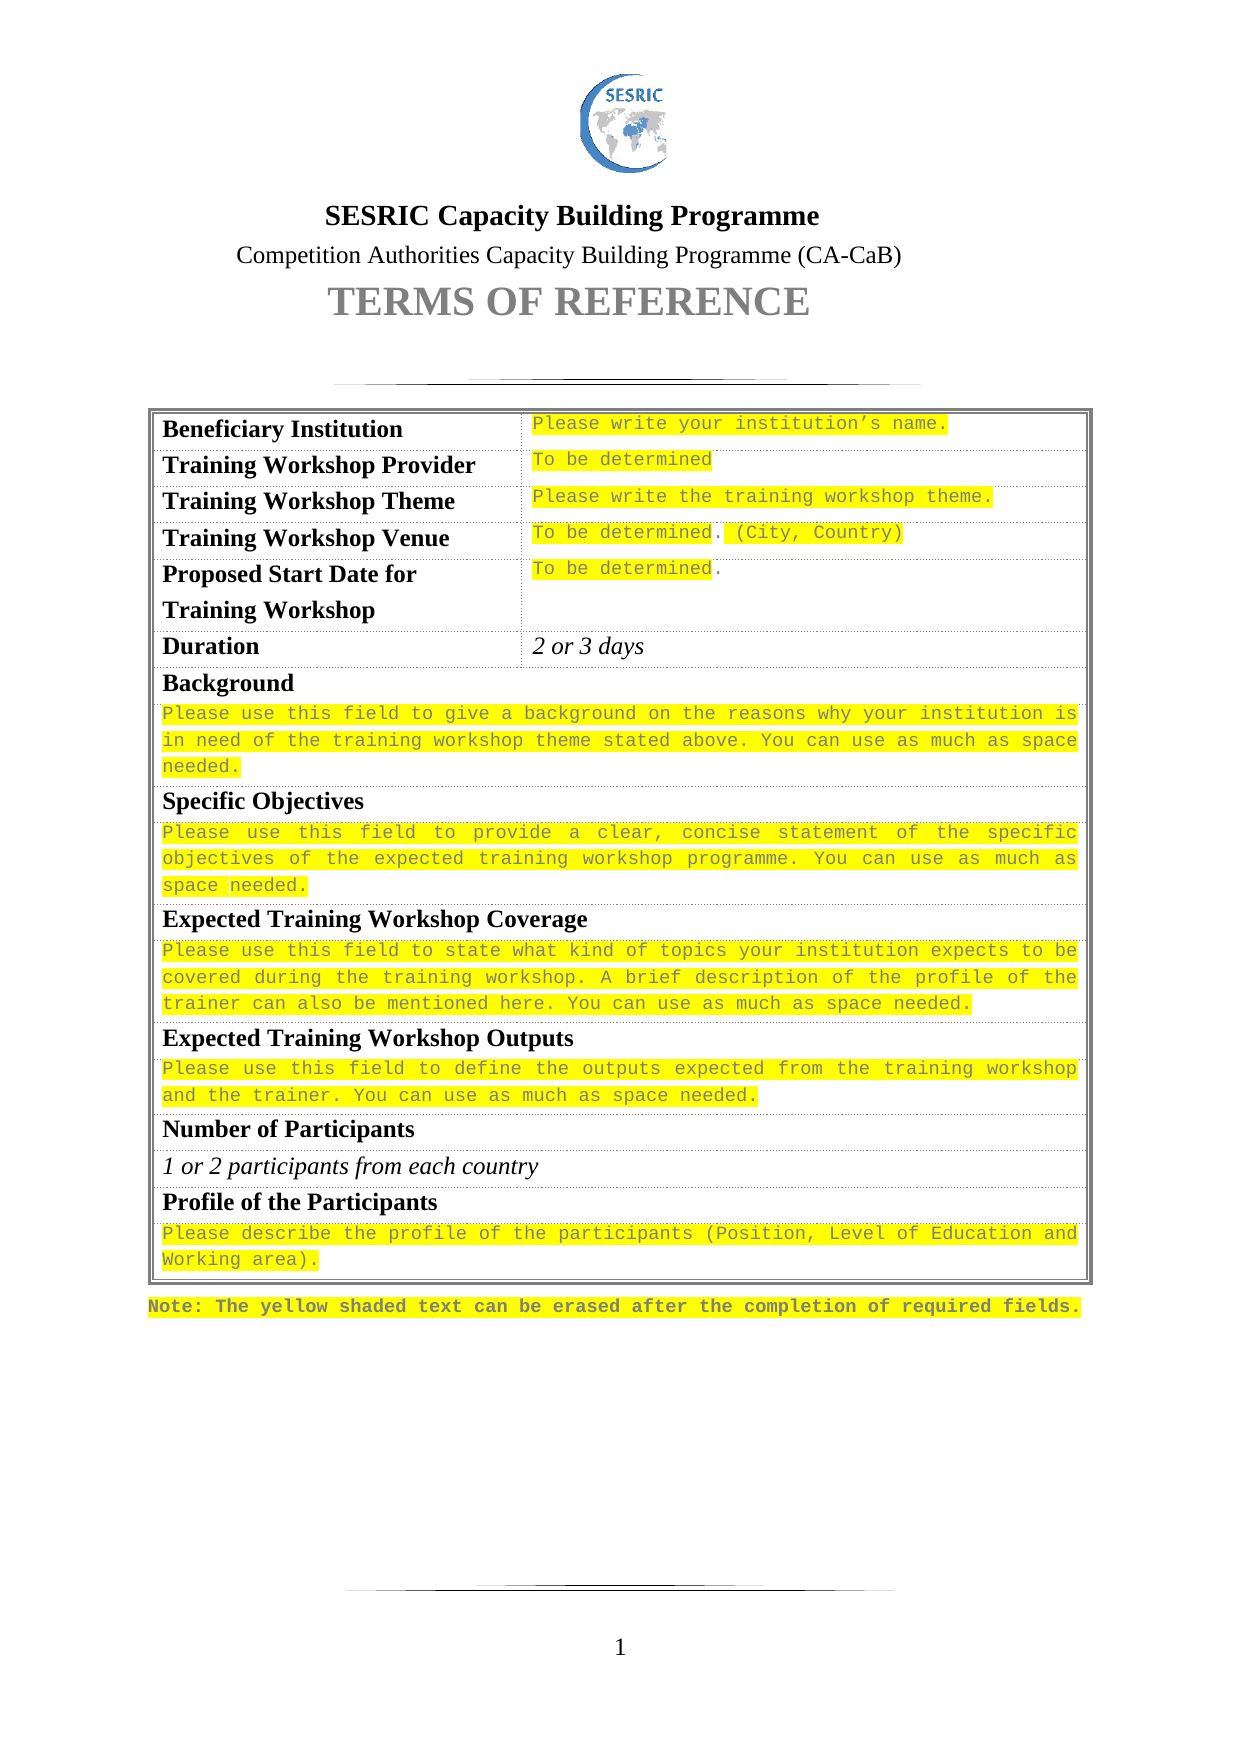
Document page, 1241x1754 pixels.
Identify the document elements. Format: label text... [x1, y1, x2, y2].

table_cell Please use this field to define the outputs expected from the training workshop and the trainer. You can use as much as space needed. [154, 1059, 1086, 1114]
table_cell Training Workshop Theme [154, 486, 521, 522]
table_cell To be determined. [521, 559, 1086, 631]
table_cell Please describe the profile of the participants (Position, Level of Education and Working area). [154, 1223, 1086, 1278]
table_cell Number of Participants [154, 1114, 1086, 1150]
table_cell 2 or 3 days [521, 631, 1086, 667]
table_cell Please use this field to give a background on the reasons why your institution is in need of the training workshop theme stated above. You can use as much as space needed. [154, 704, 1086, 786]
table_cell Please use this field to provide a clear, concise statement of the specific objectives of the expected training workshop programme. You can use as much as space needed. [154, 822, 1086, 904]
table_cell To be determined [521, 450, 1086, 486]
table_cell Please write the training workshop theme. [521, 486, 1086, 522]
table_cell Duration [154, 631, 521, 667]
table_cell Training Workshop Provider [154, 450, 521, 486]
picture [578, 74, 667, 171]
table_cell Proposed Start Date for Training Workshop [154, 559, 521, 631]
table_header Please write your institution’s name. [521, 414, 1086, 449]
table_cell 1 or 2 participants from each country [154, 1150, 1086, 1187]
table_cell To be determined. (City, Country) [521, 522, 1086, 559]
table_cell Training Workshop Venue [154, 522, 521, 559]
table_cell Background [154, 667, 1086, 704]
table_header Beneficiary Institution [154, 414, 521, 449]
table_cell Expected Training Workshop Outputs [154, 1022, 1086, 1059]
table_cell Please use this field to state what kind of topics your institution expects to be covered during the training workshop. A brief description of the profile of the trainer can also be mentioned here. You can use as much as space needed. [154, 940, 1086, 1022]
table_cell Profile of the Participants [154, 1187, 1086, 1223]
table_cell Specific Objectives [154, 786, 1086, 822]
table_cell Expected Training Workshop Coverage [154, 904, 1086, 940]
